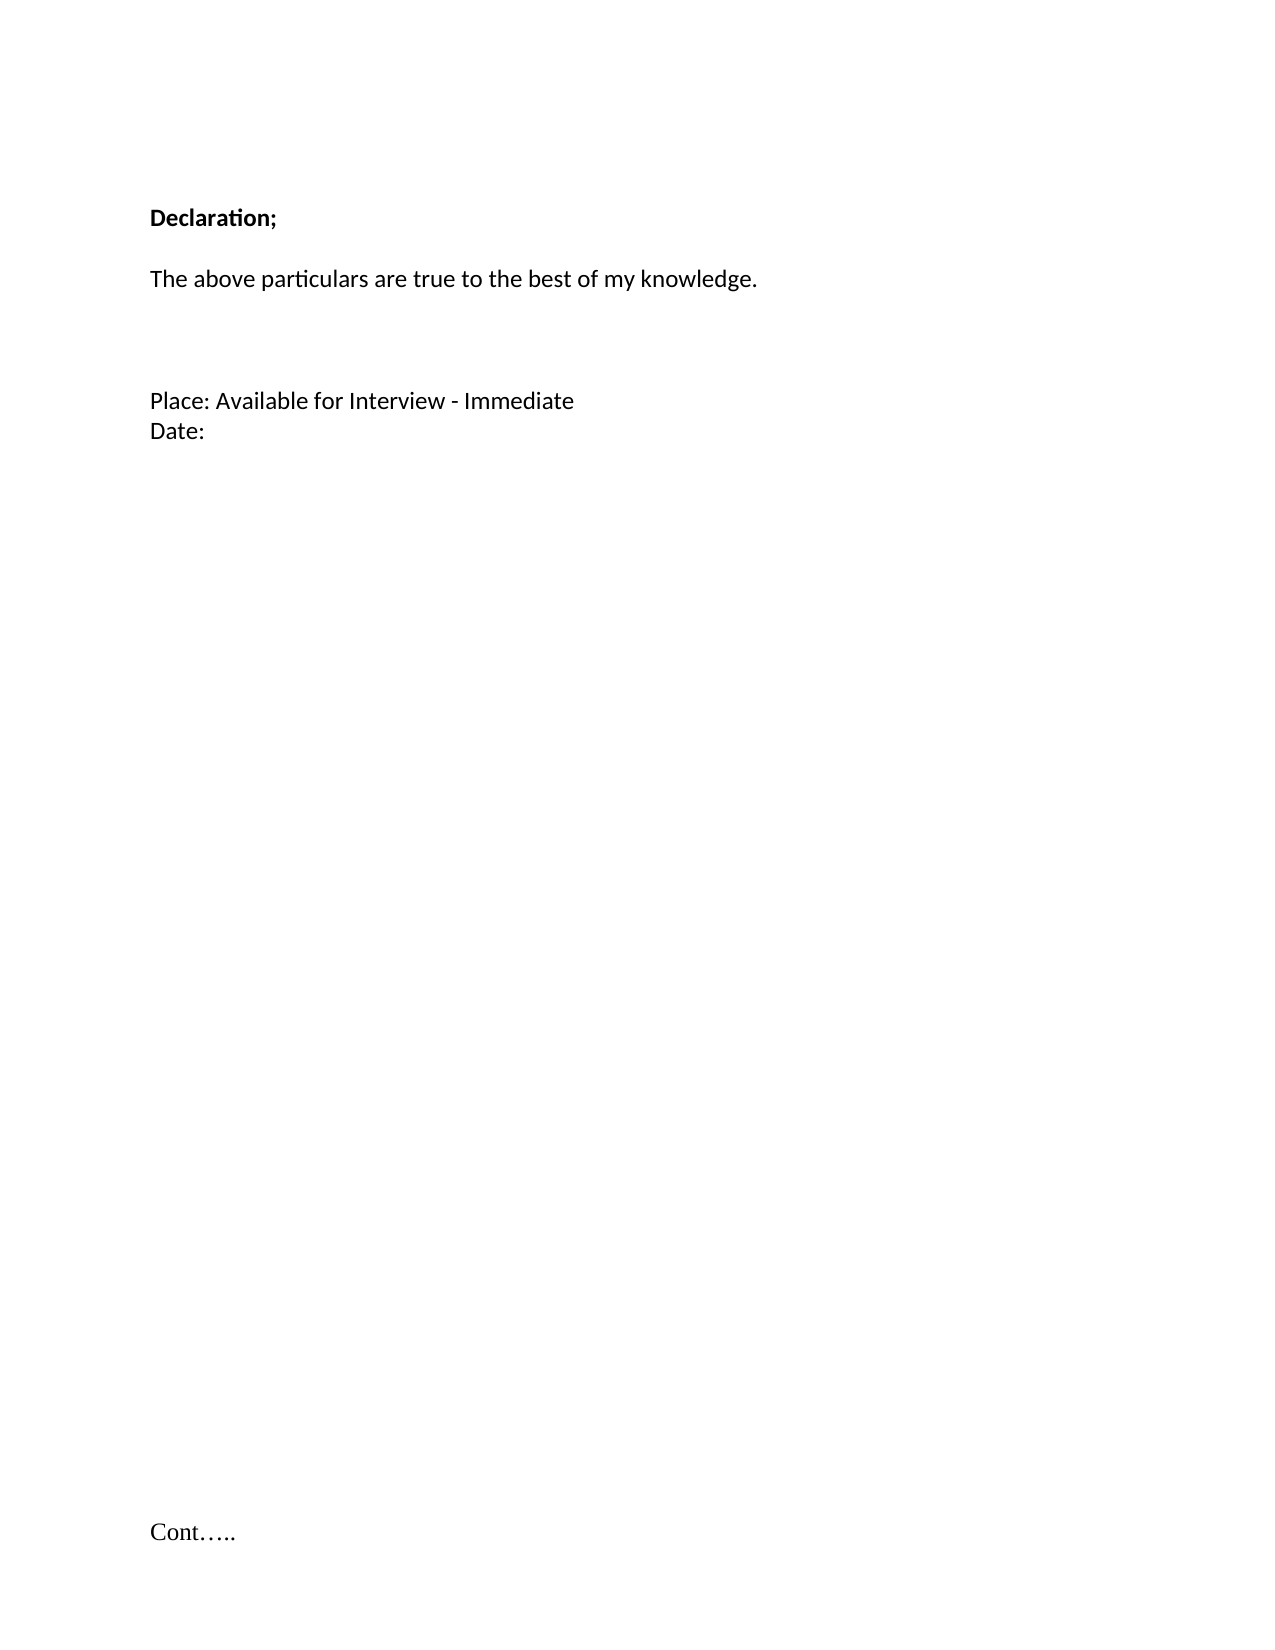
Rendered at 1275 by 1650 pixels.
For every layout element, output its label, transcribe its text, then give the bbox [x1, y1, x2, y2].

text The above particulars are true to the best of my knowledge. [150, 263, 1181, 293]
text Place: Available for Interview - Immediate [150, 385, 1181, 415]
text Declaration; [150, 202, 1181, 232]
text Date: [150, 415, 1181, 446]
